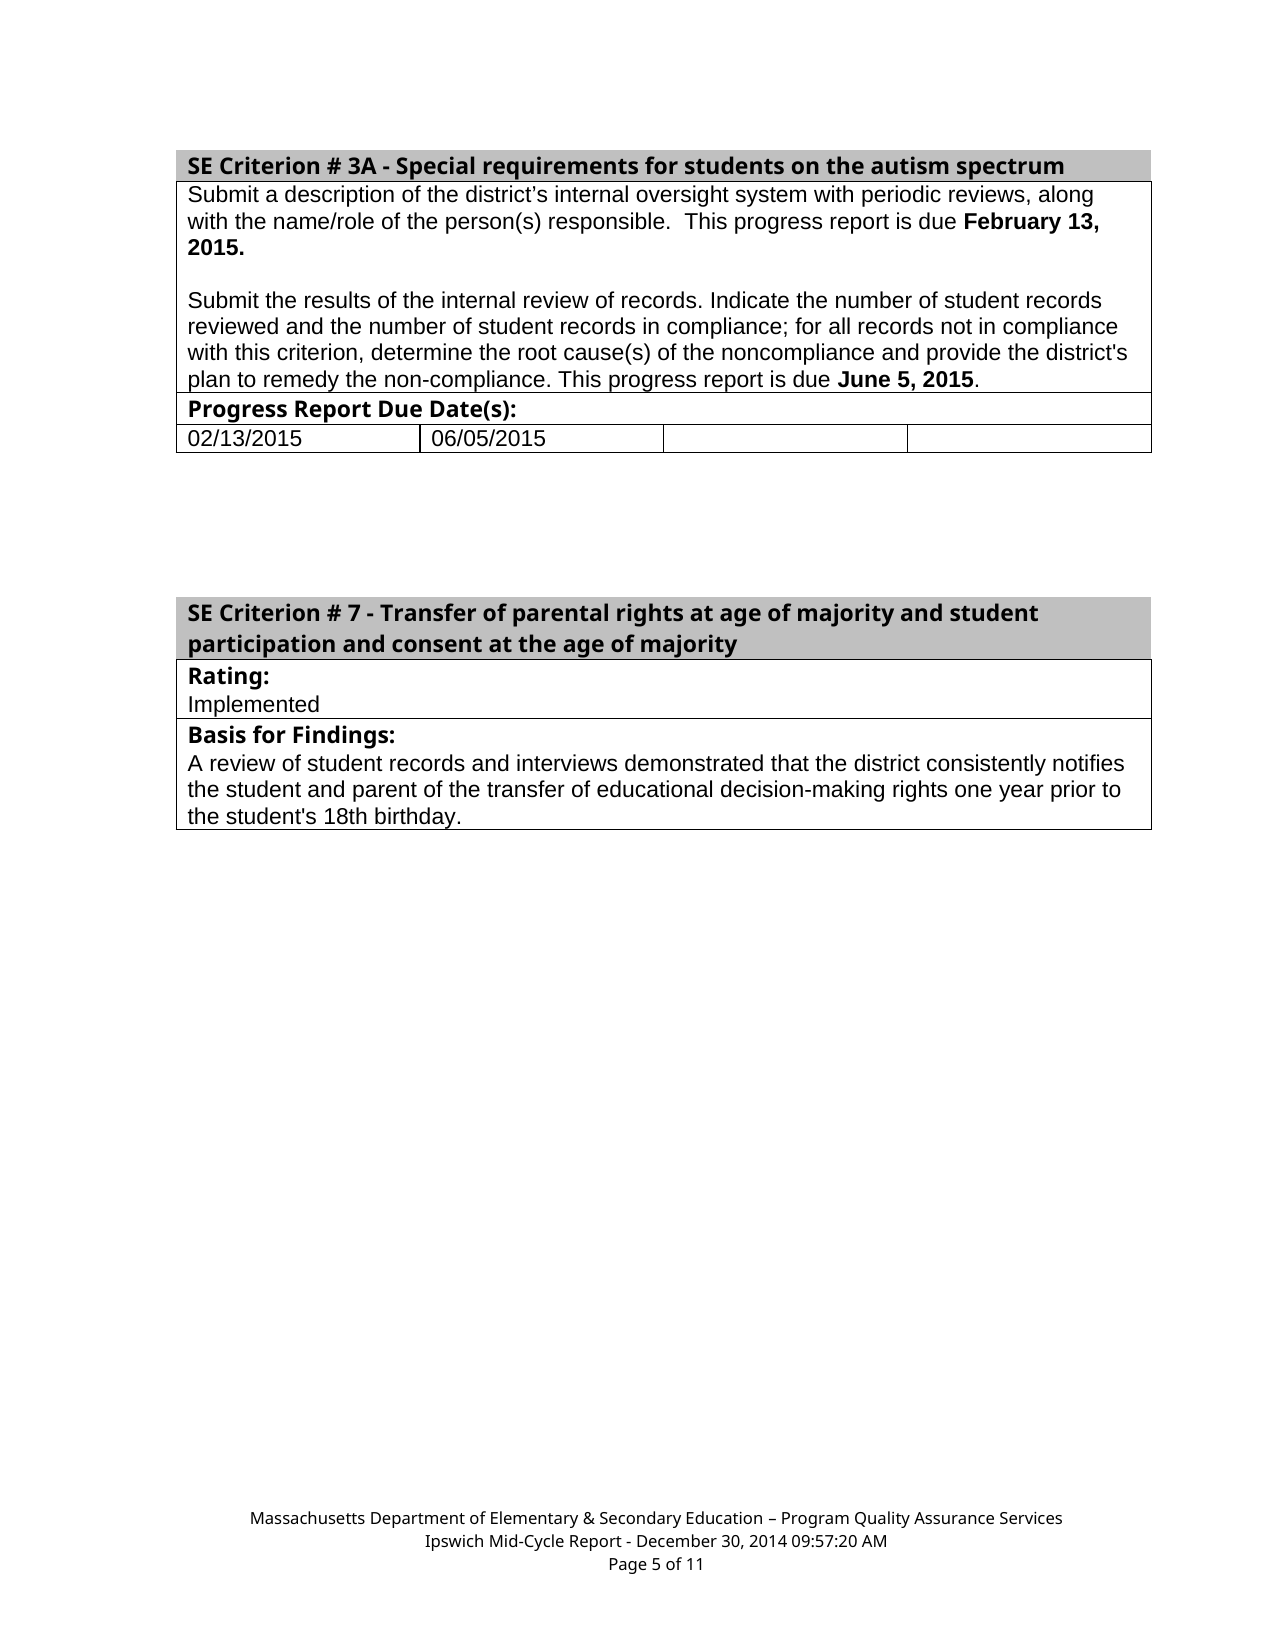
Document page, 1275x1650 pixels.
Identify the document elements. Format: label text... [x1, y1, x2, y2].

table_cell [664, 425, 907, 452]
table_cell Rating: [177, 660, 1151, 691]
table_cell [908, 425, 1151, 452]
table_cell Progress Report Due Date(s): [177, 393, 1151, 424]
table_header SE Criterion # 3A - Special requirements for students on the autism spectrum [176, 150, 1151, 181]
table_header SE Criterion # 7 - Transfer of parental rights at age of majority and student participation and consent at the age of majority [176, 597, 1151, 659]
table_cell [177, 182, 1151, 392]
table_cell 06/05/2015 [421, 425, 663, 452]
table_cell Implemented [177, 691, 1151, 718]
table_cell A review of student records and interviews demonstrated that the district consistently notifies the student and parent of the transfer of educational decision-making rights one year prior to the student's 18th birthday. [177, 750, 1151, 829]
table_cell Basis for Findings: [177, 719, 1151, 750]
table_cell 02/13/2015 [177, 425, 419, 452]
